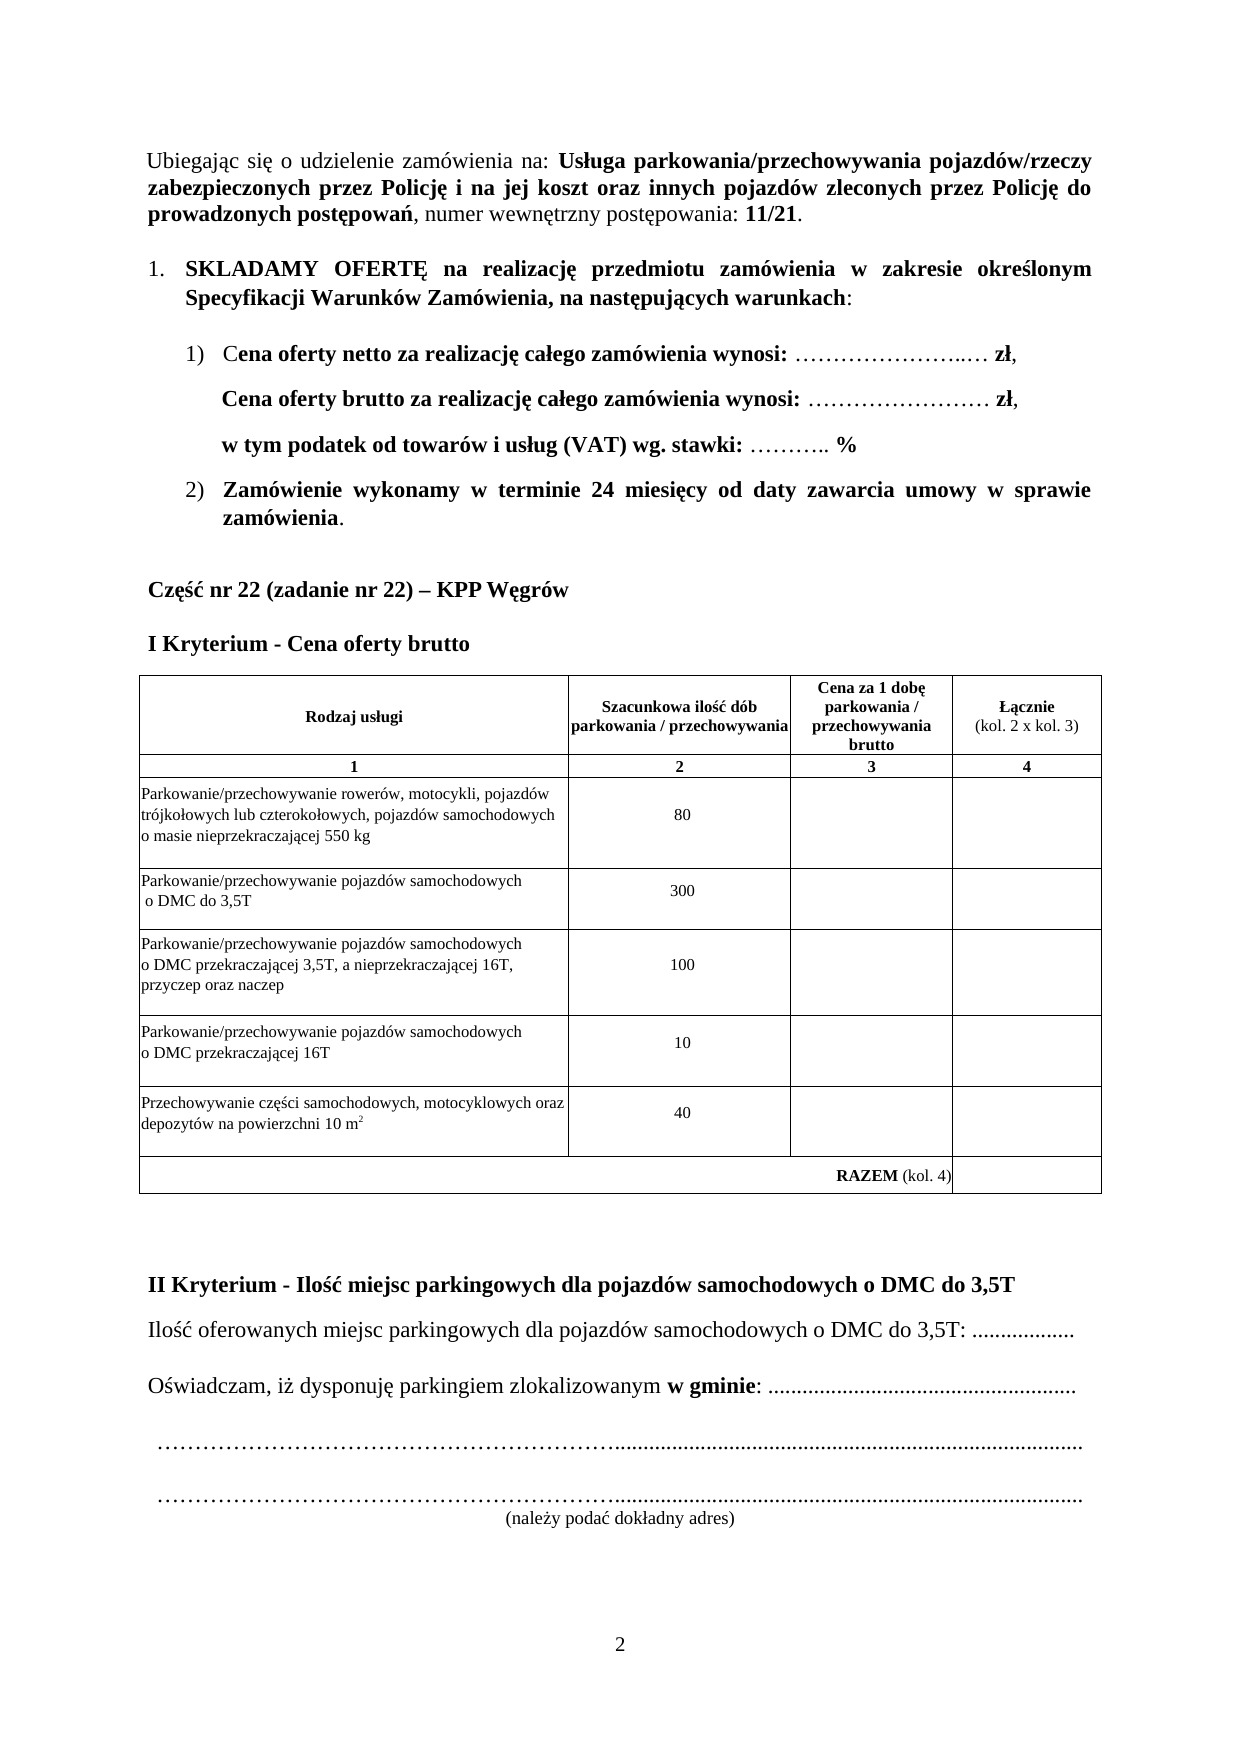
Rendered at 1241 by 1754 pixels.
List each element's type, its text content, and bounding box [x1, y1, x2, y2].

text Ubiegając się o udzielenie zamówienia na: Usługa parkowania/przechowywania pojazdów/rzeczy zabezpieczonych przez Policję i na jej koszt oraz innych pojazdów zleconych przez Policję do prowadzonych postępowań, numer wewnętrzny postępowania: 11/21. [146, 148, 1093, 227]
table_header Cena za 1 dobę parkowania / przechowywania brutto [791, 676, 952, 754]
list Zamówienie wykonamy w terminie 24 miesięcy od daty zawarcia umowy w sprawie zamówienia. [185, 476, 1093, 531]
text …………………………………………………….................................................................................. (należy podać dokładny adres) [148, 1481, 1093, 1529]
table_cell Parkowanie/przechowywanie rowerów, motocykli, pojazdów trójkołowych lub czterokołowych, pojazdów samochodowych o masie nieprzekraczającej 550 kg [140, 778, 568, 868]
table_cell Parkowanie/przechowywanie pojazdów samochodowych o DMC do 3,5T [140, 869, 568, 929]
table_header Rodzaj usługi [140, 676, 568, 754]
text …………………………………………………….................................................................................. [148, 1428, 1093, 1454]
table_cell RAZEM (kol. 4) [140, 1157, 952, 1192]
text II Kryterium - Ilość miejsc parkingowych dla pojazdów samochodowych o DMC do 3,5T [148, 1271, 1093, 1297]
table_cell 80 [569, 778, 790, 868]
text w tym podatek od towarów i usług (VAT) wg. stawki: ……….. % [185, 431, 1093, 457]
table_cell 2 [569, 755, 790, 777]
text I Kryterium - Cena oferty brutto [148, 630, 1093, 656]
list SKLADAMY OFERTĘ na realizację przedmiotu zamówienia w zakresie określonym Specyfikacji Warunków Zamówienia, na następujących warunkach: [148, 255, 1093, 310]
table_cell [791, 778, 952, 868]
table_cell [953, 1016, 1101, 1086]
table_cell [953, 930, 1101, 1015]
text Oświadczam, iż dysponuję parkingiem zlokalizowanym w gminie: ...................................................... [148, 1372, 1093, 1398]
table_cell 40 [569, 1087, 790, 1156]
table_cell 300 [569, 869, 790, 929]
table_cell [953, 1087, 1101, 1156]
table_cell Parkowanie/przechowywanie pojazdów samochodowych o DMC przekraczającej 16T [140, 1016, 568, 1086]
table_header Łącznie (kol. 2 x kol. 3) [953, 676, 1101, 754]
table_cell [953, 1157, 1101, 1192]
table_cell [791, 1016, 952, 1086]
table_cell [791, 1087, 952, 1156]
table_cell Przechowywanie części samochodowych, motocyklowych oraz depozytów na powierzchni 10 m2 [140, 1087, 568, 1156]
table_cell [791, 869, 952, 929]
text Cena oferty brutto za realizację całego zamówienia wynosi: …………………… zł, [185, 386, 1093, 412]
table_cell 1 [140, 755, 568, 777]
table_cell 100 [569, 930, 790, 1015]
table_header Szacunkowa ilość dób parkowania / przechowywania [569, 676, 790, 754]
text Część nr 22 (zadanie nr 22) – KPP Węgrów [148, 576, 1093, 630]
table_cell [791, 930, 952, 1015]
table_cell [953, 869, 1101, 929]
table_cell 4 [953, 755, 1101, 777]
table_cell Parkowanie/przechowywanie pojazdów samochodowych o DMC przekraczającej 3,5T, a nieprzekraczającej 16T, przyczep oraz naczep [140, 930, 568, 1015]
list Cena oferty netto za realizację całego zamówienia wynosi: …………………..… zł, [185, 340, 1093, 367]
table_cell 3 [791, 755, 952, 777]
text Ilość oferowanych miejsc parkingowych dla pojazdów samochodowych o DMC do 3,5T: .................. [148, 1316, 1093, 1342]
table_cell [953, 778, 1101, 868]
table_cell 10 [569, 1016, 790, 1086]
